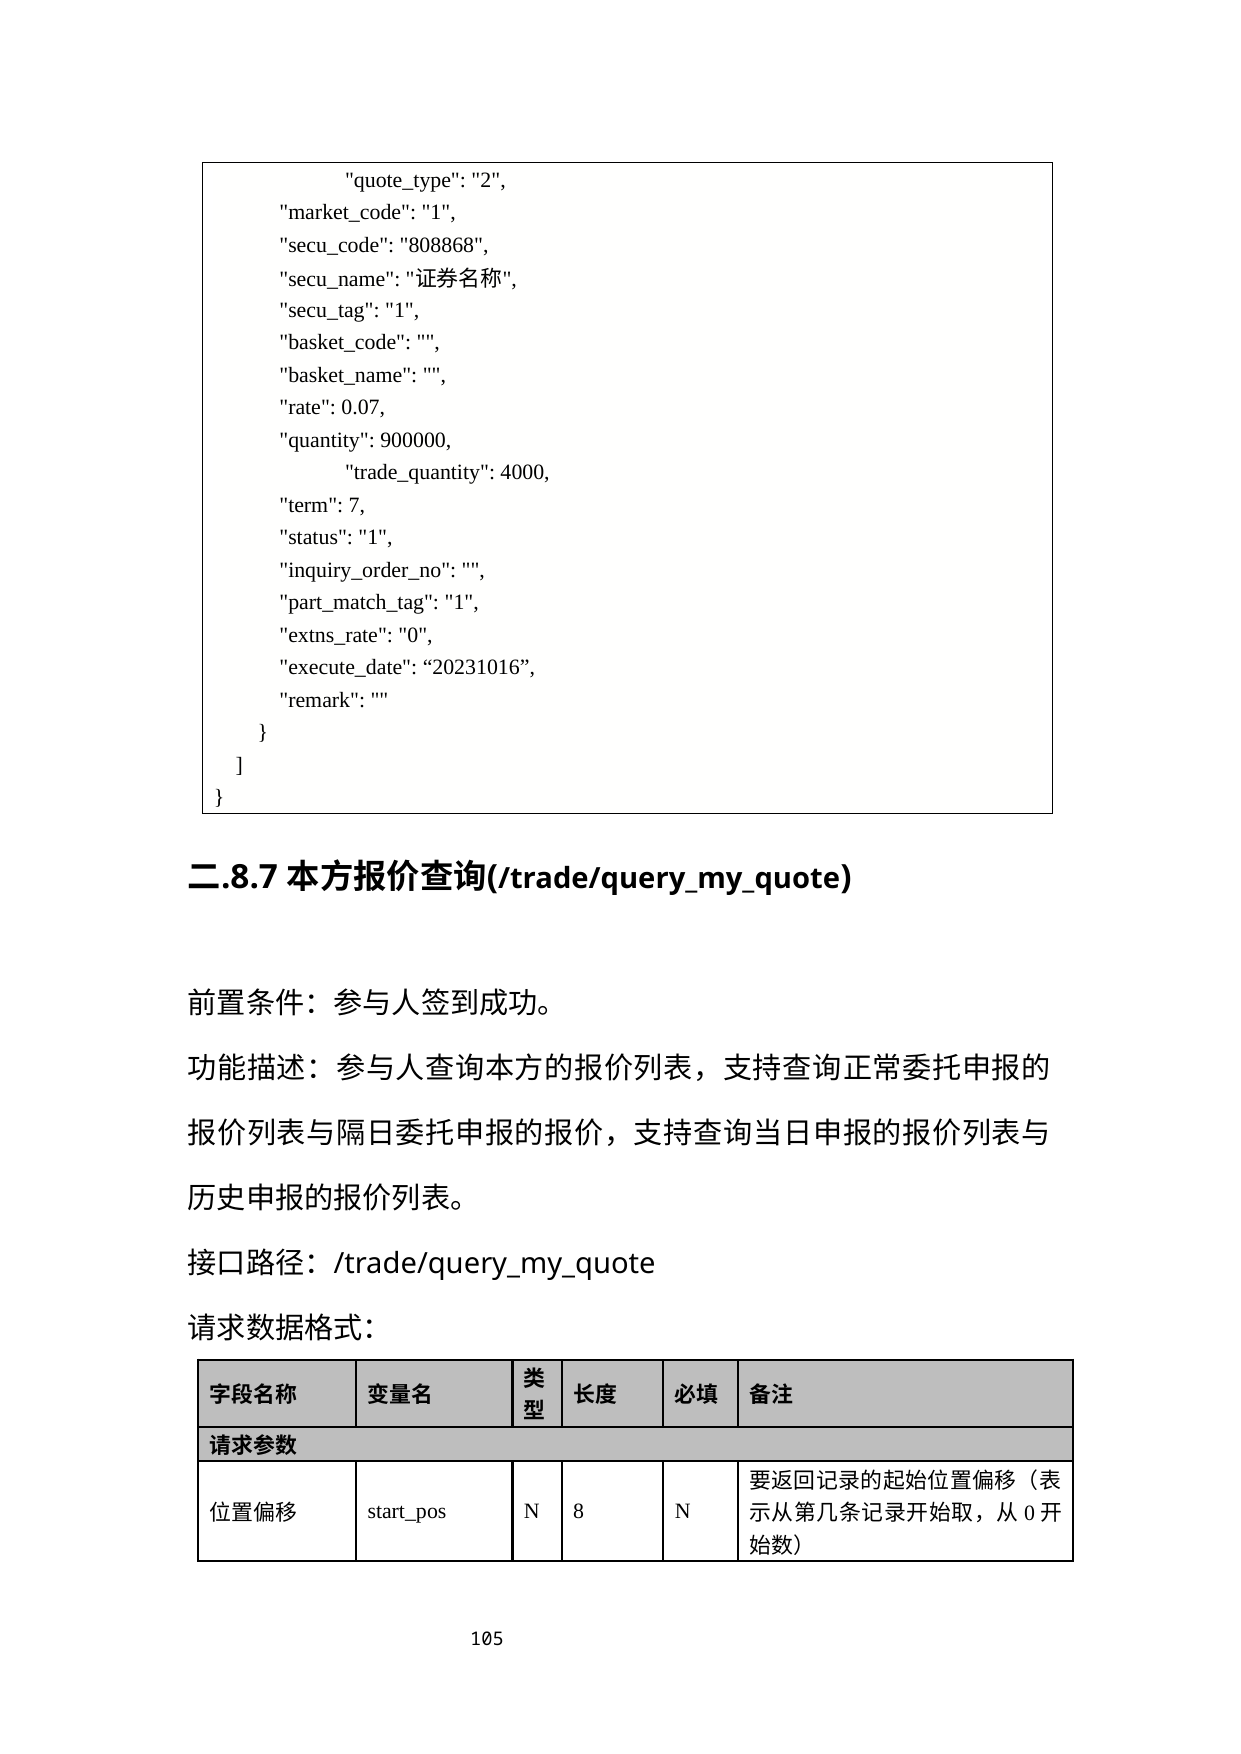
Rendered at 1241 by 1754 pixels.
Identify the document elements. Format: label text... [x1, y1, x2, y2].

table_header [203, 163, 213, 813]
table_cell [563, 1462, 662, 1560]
subtitle 本方报价查询(/trade/query_my_quote) [187, 841, 1053, 906]
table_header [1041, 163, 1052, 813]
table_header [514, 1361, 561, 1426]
text 请求数据格式： [187, 1293, 1053, 1358]
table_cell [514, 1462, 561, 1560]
text 前置条件：参与人签到成功。 [187, 968, 1053, 1033]
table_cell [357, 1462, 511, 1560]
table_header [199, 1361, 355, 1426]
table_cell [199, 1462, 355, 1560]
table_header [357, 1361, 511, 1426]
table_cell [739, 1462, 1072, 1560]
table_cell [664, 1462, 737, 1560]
text 接口路径：/trade/query_my_quote [187, 1228, 1053, 1293]
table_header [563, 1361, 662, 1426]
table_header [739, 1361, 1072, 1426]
text 功能描述：参与人查询本方的报价列表，支持查询正常委托申报的报价列表与隔日委托申报的报价，支持查询当日申报的报价列表与历史申报的报价列表。 [187, 1033, 1053, 1228]
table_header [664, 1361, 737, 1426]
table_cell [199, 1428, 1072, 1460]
